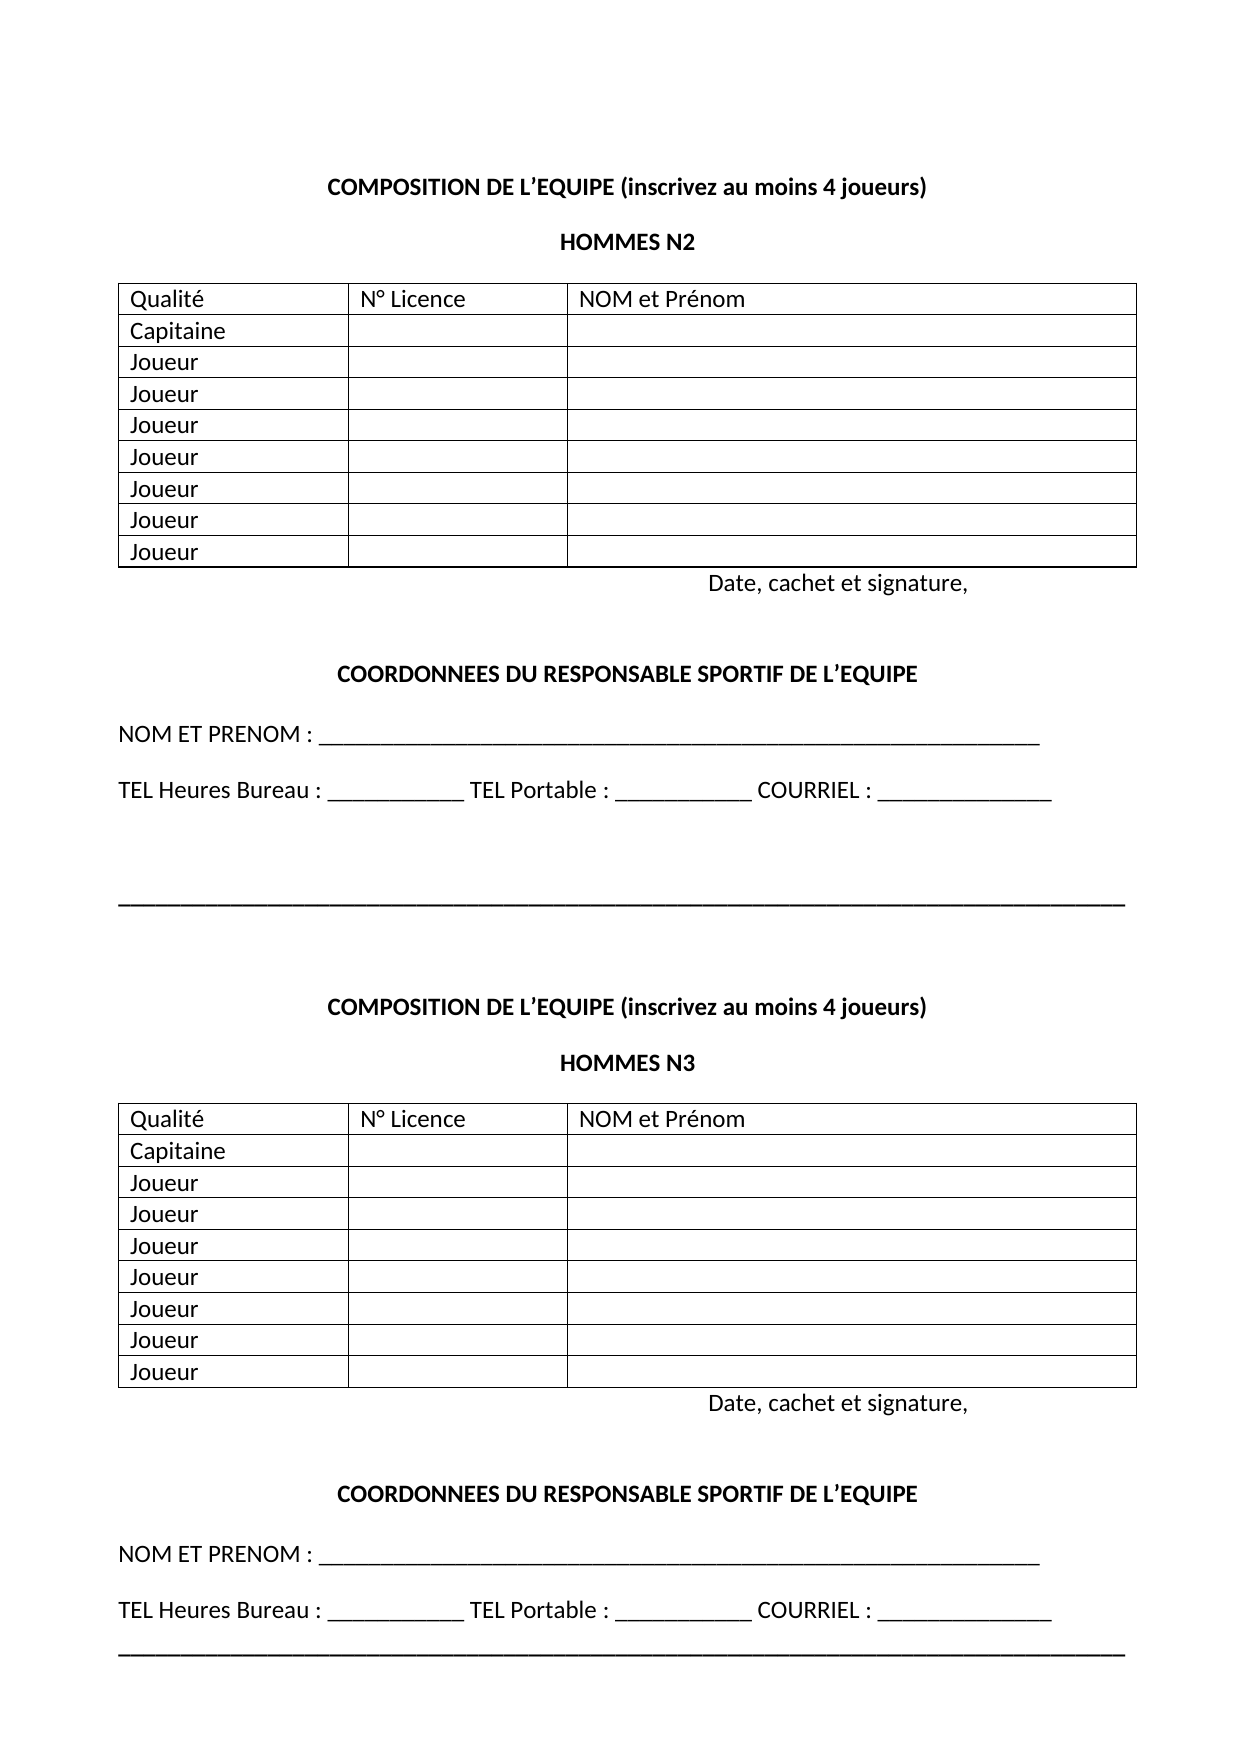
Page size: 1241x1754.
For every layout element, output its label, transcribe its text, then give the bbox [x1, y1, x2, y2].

table_cell Joueur [119, 1198, 348, 1229]
table_cell [568, 1167, 1136, 1197]
table_cell Joueur [119, 473, 348, 503]
text COMPOSITION DE L’EQUIPE (inscrivez au moins 4 joueurs) [118, 171, 1137, 201]
table_cell [349, 1167, 567, 1197]
table_cell [349, 1356, 567, 1387]
table_cell [568, 1325, 1136, 1355]
text TEL Heures Bureau : ___________ TEL Portable : ___________ COURRIEL : ______________ [118, 774, 1137, 805]
table_cell Joueur [119, 1325, 348, 1355]
table_header NOM et Prénom [568, 1104, 1136, 1134]
table_cell Joueur [119, 441, 348, 472]
table_cell [568, 1293, 1136, 1323]
table_cell [568, 473, 1136, 503]
table_cell [568, 536, 1136, 566]
table_header N° Licence [349, 1104, 567, 1134]
table_cell [349, 536, 567, 566]
table_cell [568, 410, 1136, 440]
table_cell [568, 347, 1136, 377]
table_cell Joueur [119, 1356, 348, 1387]
text _________________________________________________________________________________ [118, 879, 1137, 910]
table_cell Joueur [119, 1293, 348, 1323]
table_cell [568, 1230, 1136, 1260]
table_cell Capitaine [119, 315, 348, 346]
table_cell [349, 410, 567, 440]
table_header N° Licence [349, 284, 567, 314]
table_cell [349, 378, 567, 409]
text _________________________________________________________________________________ [118, 1629, 1137, 1660]
text COMPOSITION DE L’EQUIPE (inscrivez au moins 4 joueurs) [118, 991, 1137, 1021]
table_cell [568, 1198, 1136, 1229]
table_cell [568, 1135, 1136, 1166]
table_cell [568, 315, 1136, 346]
text NOM ET PRENOM : __________________________________________________________ [118, 1538, 1137, 1569]
table_cell [568, 378, 1136, 409]
table_cell Joueur [119, 378, 348, 409]
table_cell [349, 1293, 567, 1323]
table_cell [349, 504, 567, 535]
table_cell Joueur [119, 410, 348, 440]
table_cell [349, 347, 567, 377]
table_cell Joueur [119, 536, 348, 566]
table_header Qualité [119, 284, 348, 314]
table_cell Joueur [119, 347, 348, 377]
text HOMMES N3 [118, 1047, 1137, 1077]
table_cell Joueur [119, 1261, 348, 1292]
table_cell [349, 1325, 567, 1355]
table_cell [349, 473, 567, 503]
text NOM ET PRENOM : __________________________________________________________ [118, 718, 1137, 749]
table_cell Capitaine [119, 1135, 348, 1166]
table_cell [568, 441, 1136, 472]
text TEL Heures Bureau : ___________ TEL Portable : ___________ COURRIEL : ______________ [118, 1594, 1137, 1625]
table_cell [349, 1261, 567, 1292]
table_cell [568, 1356, 1136, 1387]
table_cell [568, 504, 1136, 535]
text COORDONNEES DU RESPONSABLE SPORTIF DE L’EQUIPE [118, 658, 1137, 689]
table_cell [349, 441, 567, 472]
table_header Qualité [119, 1104, 348, 1134]
table_cell [349, 1198, 567, 1229]
table_cell Joueur [119, 504, 348, 535]
table_cell [349, 315, 567, 346]
text COORDONNEES DU RESPONSABLE SPORTIF DE L’EQUIPE [118, 1478, 1137, 1509]
table_cell [349, 1135, 567, 1166]
text HOMMES N2 [118, 227, 1137, 257]
table_cell Joueur [119, 1167, 348, 1197]
text Date, cachet et signature, [118, 568, 1137, 598]
table_cell [349, 1230, 567, 1260]
table_cell Joueur [119, 1230, 348, 1260]
table_header NOM et Prénom [568, 284, 1136, 314]
text Date, cachet et signature, [118, 1388, 1137, 1418]
table_cell [568, 1261, 1136, 1292]
